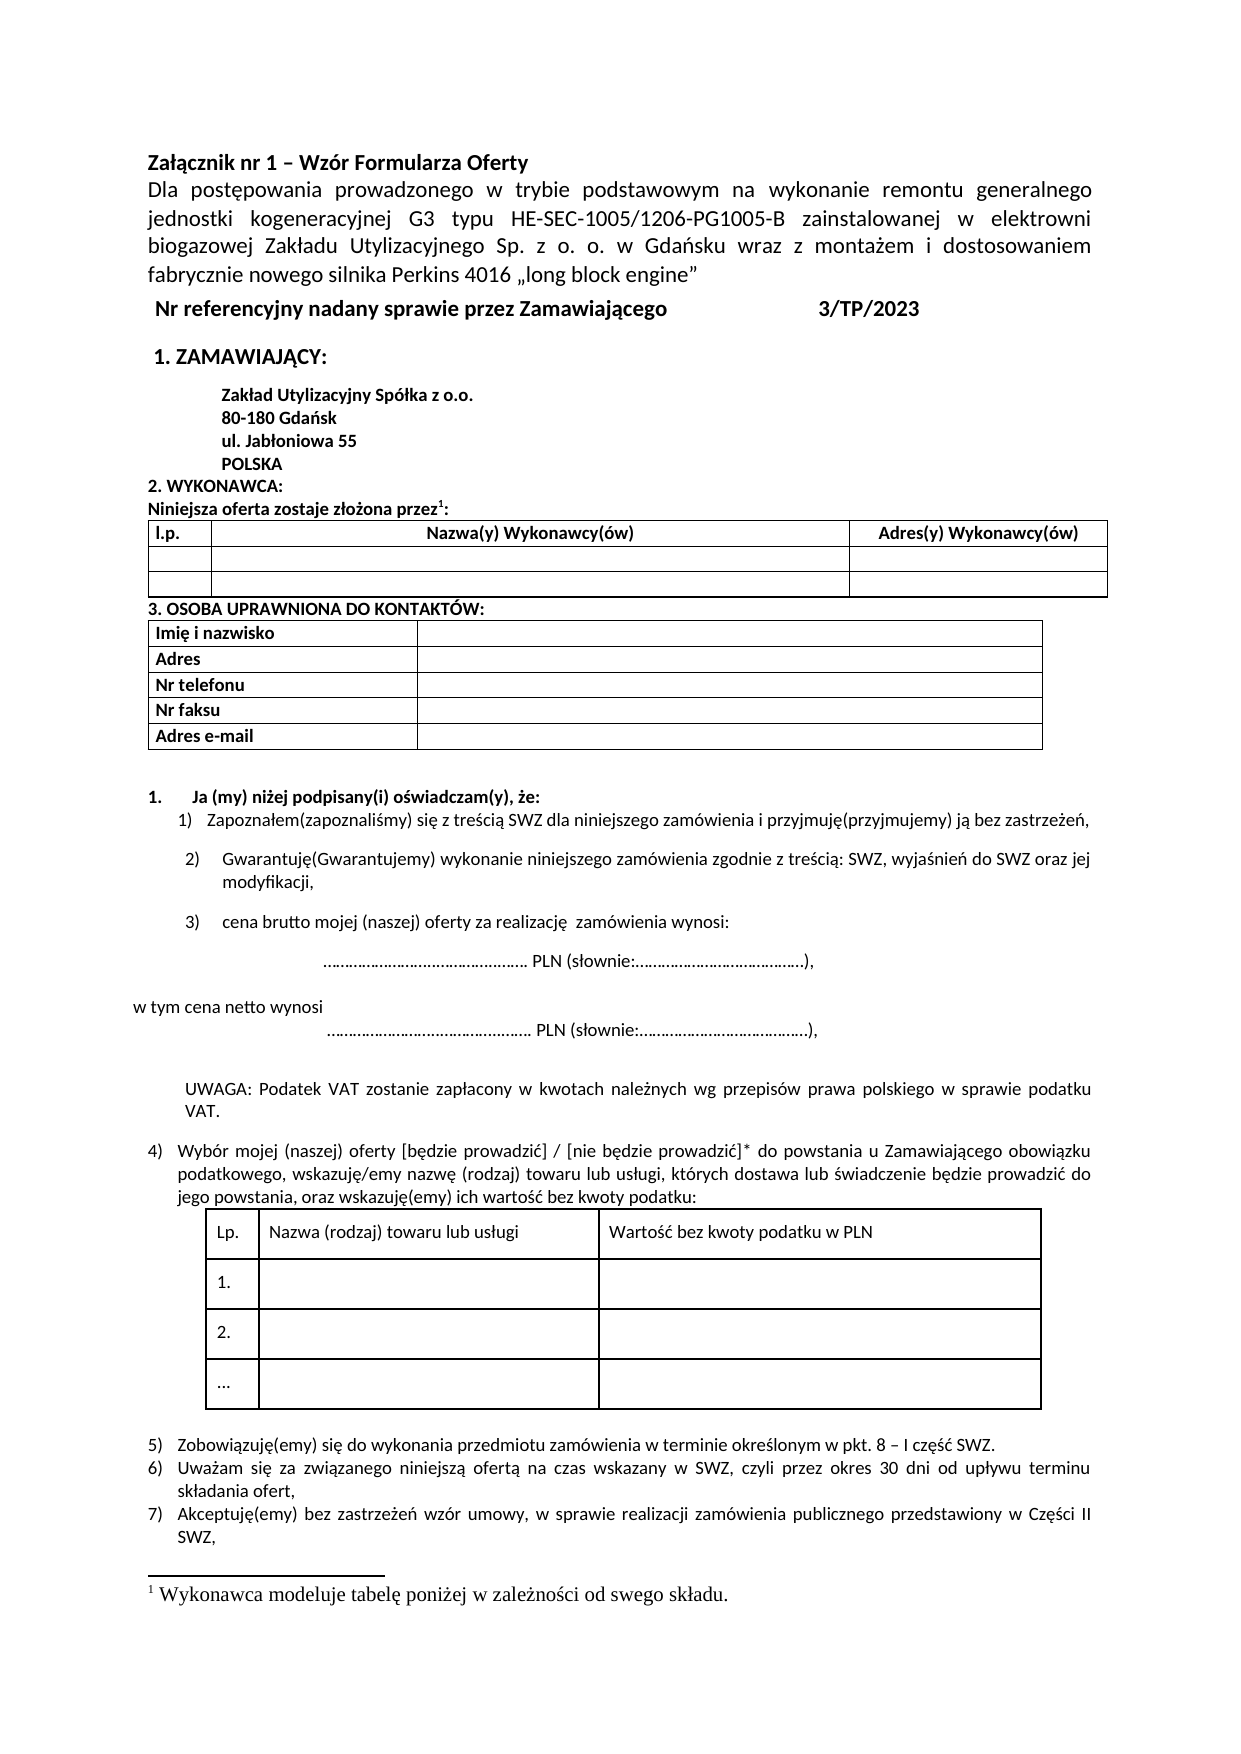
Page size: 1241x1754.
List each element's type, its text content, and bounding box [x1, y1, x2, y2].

list cena brutto mojej (naszej) oferty za realizację zamówienia wynosi: [185, 910, 1093, 933]
list Wybór mojej (naszej) oferty [będzie prowadzić] / [nie będzie prowadzić]* do powstania u Zamawiającego obowiązku podatkowego, wskazuję/emy nazwę (rodzaj) towaru lub usługi, których dostawa lub świadczenie będzie prowadzić do jego powstania, oraz wskazuję(emy) ich wartość bez kwoty podatku: [148, 1139, 1093, 1208]
table_cell Nr telefonu [149, 673, 417, 697]
table_header Wartość bez kwoty podatku w PLN [600, 1210, 1040, 1258]
table_cell [260, 1310, 598, 1358]
table_cell [149, 572, 211, 596]
text w tym cena netto wynosi [133, 995, 1093, 1018]
list Akceptuję(emy) bez zastrzeżeń wzór umowy, w sprawie realizacji zamówienia publicznego przedstawiony w Części II SWZ, [148, 1502, 1093, 1548]
text ……………………..…………..……. PLN (słownie:…………………………………), [133, 949, 1093, 972]
table_cell [850, 572, 1107, 596]
text 2. WYKONAWCA: [148, 474, 1093, 497]
text Dla postępowania prowadzonego w trybie podstawowym na wykonanie remontu generalnego jednostki kogeneracyjnej G3 typu HE-SEC-1005/1206-PG1005-B zainstalowanej w elektrowni biogazowej Zakładu Utylizacyjnego Sp. z o. o. w Gdańsku wraz z montażem i dostosowaniem fabrycznie nowego silnika Perkins 4016 „long block engine” [148, 176, 1093, 288]
table_cell [260, 1260, 598, 1308]
text 1. ZAMAWIAJĄCY: [153, 342, 1093, 370]
table_cell [260, 1360, 598, 1408]
table_cell [418, 724, 1042, 748]
text POLSKA [221, 452, 1093, 474]
list Zobowiązuję(emy) się do wykonania przedmiotu zamówienia w terminie określonym w pkt. 8 – I część SWZ. [148, 1433, 1093, 1456]
text Niniejsza oferta zostaje złożona przez: [148, 497, 1093, 520]
text UWAGA: Podatek VAT zostanie zapłacony w kwotach należnych wg przepisów prawa polskiego w sprawie podatku VAT. [185, 1077, 1093, 1122]
table_header Lp. [207, 1210, 258, 1258]
table_cell [850, 547, 1107, 571]
table_header Nazwa (rodzaj) towaru lub usługi [260, 1210, 598, 1258]
table_cell [418, 673, 1042, 697]
table_header Adres(y) Wykonawcy(ów) [850, 521, 1107, 546]
table_cell [418, 647, 1042, 672]
table_cell [600, 1260, 1040, 1308]
text 3. OSOBA UPRAWNIONA DO KONTAKTÓW: [148, 598, 1093, 620]
table_cell [212, 547, 849, 571]
table_cell [600, 1360, 1040, 1408]
table_cell [149, 547, 211, 571]
text 80-180 Gdańsk [221, 406, 1093, 429]
table_cell 2. [207, 1310, 258, 1358]
table_header Nazwa(y) Wykonawcy(ów) [212, 521, 849, 546]
text ul. Jabłoniowa 55 [221, 429, 1093, 452]
list Zapoznałem(zapoznaliśmy) się z treścią SWZ dla niniejszego zamówienia i przyjmuję(przyjmujemy) ją bez zastrzeżeń, [177, 808, 1093, 831]
table_cell 1. [207, 1260, 258, 1308]
table_cell [418, 698, 1042, 723]
table_header Nr referencyjny nadany sprawie przez Zamawiającego [148, 288, 811, 336]
table_cell ... [207, 1360, 258, 1408]
table_cell Adres [149, 647, 417, 672]
table_cell [600, 1310, 1040, 1358]
table_header l.p. [149, 521, 211, 546]
table_header Imię i nazwisko [149, 621, 417, 646]
table_cell [212, 572, 849, 596]
text Załącznik nr 1 – Wzór Formularza Oferty [148, 148, 1093, 176]
table_cell Adres e-mail [149, 724, 417, 748]
text Zakład Utylizacyjny Spółka z o.o. [221, 383, 1093, 406]
list Ja (my) niżej podpisany(i) oświadczam(y), że: [148, 785, 1093, 808]
table_header [418, 621, 1042, 646]
table_cell Nr faksu [149, 698, 417, 723]
list Uważam się za związanego niniejszą ofertą na czas wskazany w SWZ, czyli przez okres 30 dni od upływu terminu składania ofert, [148, 1456, 1093, 1502]
text ……………………..…………..……. PLN (słownie:…………………………………), [310, 1018, 1093, 1041]
table_header 3/TP/2023 [811, 288, 1107, 336]
list Gwarantuję(Gwarantujemy) wykonanie niniejszego zamówienia zgodnie z treścią: SWZ, wyjaśnień do SWZ oraz jej modyfikacji, [185, 847, 1093, 893]
